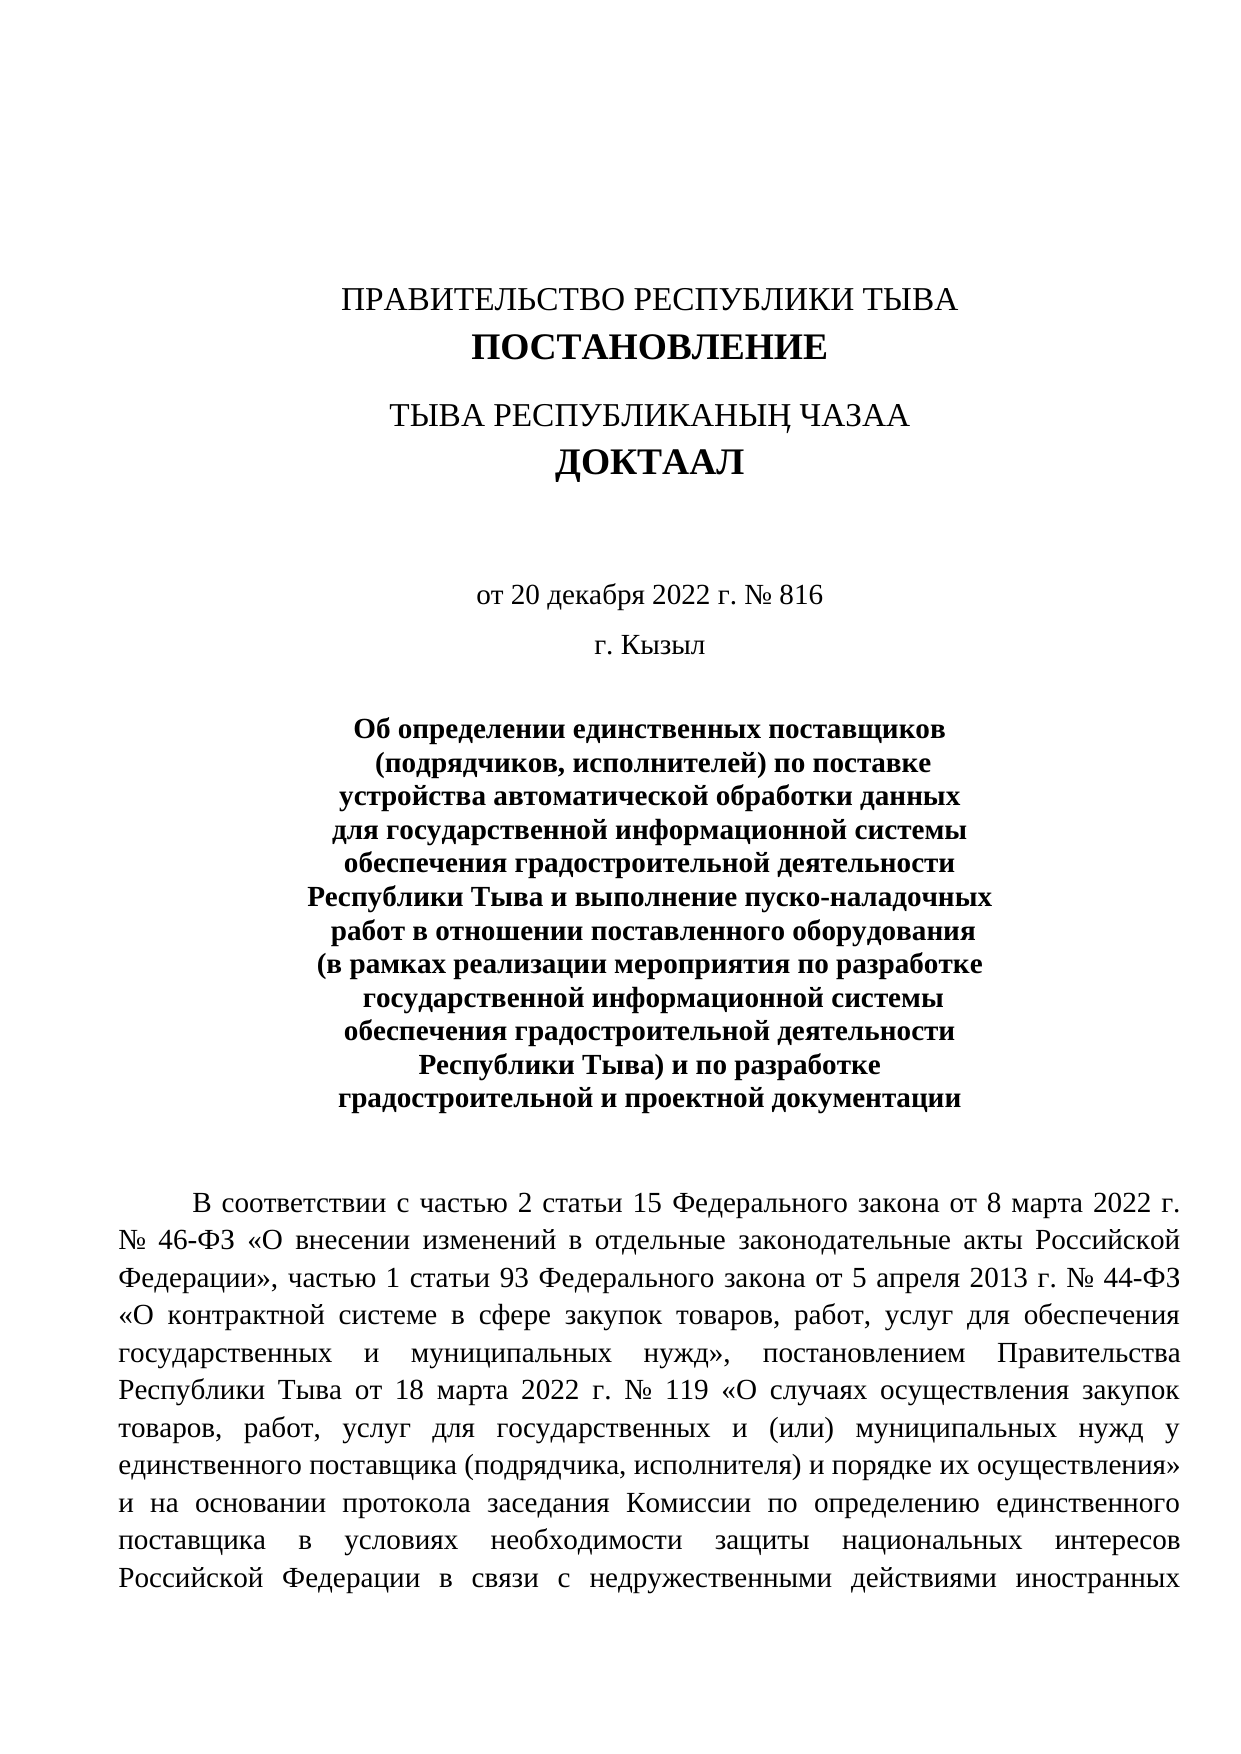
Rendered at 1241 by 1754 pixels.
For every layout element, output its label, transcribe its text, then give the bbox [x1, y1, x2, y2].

text градостроительной и проектной документации [118, 1080, 1181, 1114]
text ТЫВА РЕСПУБЛИКАНЫӉ ЧАЗАА ДОКТААЛ [118, 395, 1181, 483]
text устройства автоматической обработки данных [118, 778, 1181, 812]
text Республики Тыва) и по разработке [118, 1047, 1181, 1080]
text для государственной информационной системы [118, 812, 1181, 846]
text г. Кызыл [118, 627, 1181, 661]
text (подрядчиков, исполнителей) по поставке [118, 745, 1181, 778]
text государственной информационной системы [118, 980, 1181, 1013]
text обеспечения градостроительной деятельности [118, 1013, 1181, 1047]
text Республики Тыва и выполнение пуско-наладочных [118, 879, 1181, 913]
text обеспечения градостроительной деятельности [118, 846, 1181, 879]
text от 20 декабря 2022 г. № 816 [118, 577, 1181, 611]
text (в рамках реализации мероприятия по разработке [118, 946, 1181, 980]
text работ в отношении поставленного оборудования [118, 913, 1181, 946]
text Об определении единственных поставщиков [118, 711, 1181, 745]
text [118, 1181, 1181, 1593]
text ПРАВИТЕЛЬСТВО РЕСПУБЛИКИ ТЫВА ПОСТАНОВЛЕНИЕ [118, 280, 1181, 368]
